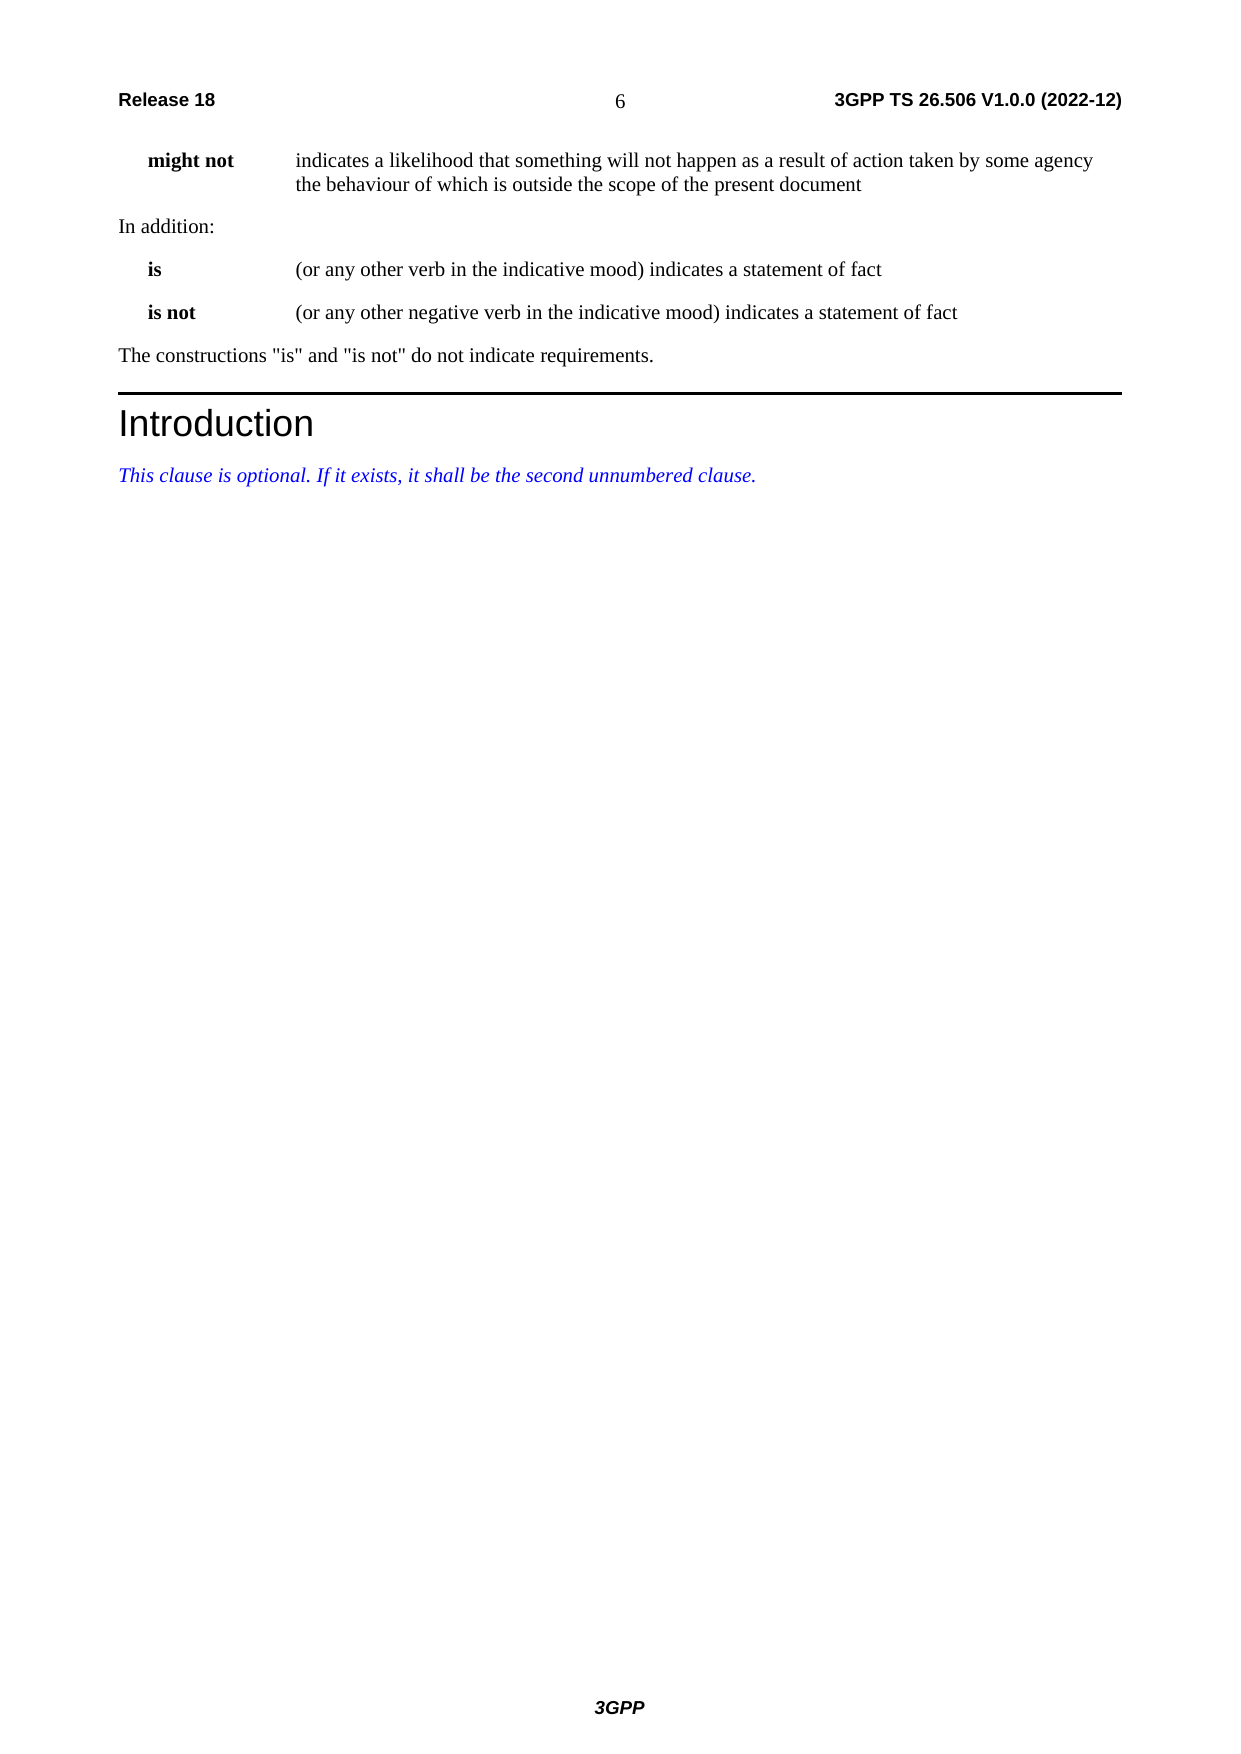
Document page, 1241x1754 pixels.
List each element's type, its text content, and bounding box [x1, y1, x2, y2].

text In addition: [118, 214, 1122, 238]
text The constructions "is" and "is not" do not indicate requirements. [118, 343, 1122, 367]
text This clause is optional. If it exists, it shall be the second unnumbered clause. [118, 463, 1122, 487]
subtitle Introduction [118, 395, 1122, 444]
text is (or any other verb in the indicative mood) indicates a statement of fact [148, 257, 1122, 281]
text is not (or any other negative verb in the indicative mood) indicates a statement of fact [148, 300, 1122, 324]
text might not indicates a likelihood that something will not happen as a result of action taken by some agency the behaviour of which is outside the scope of the present document [148, 147, 1122, 196]
